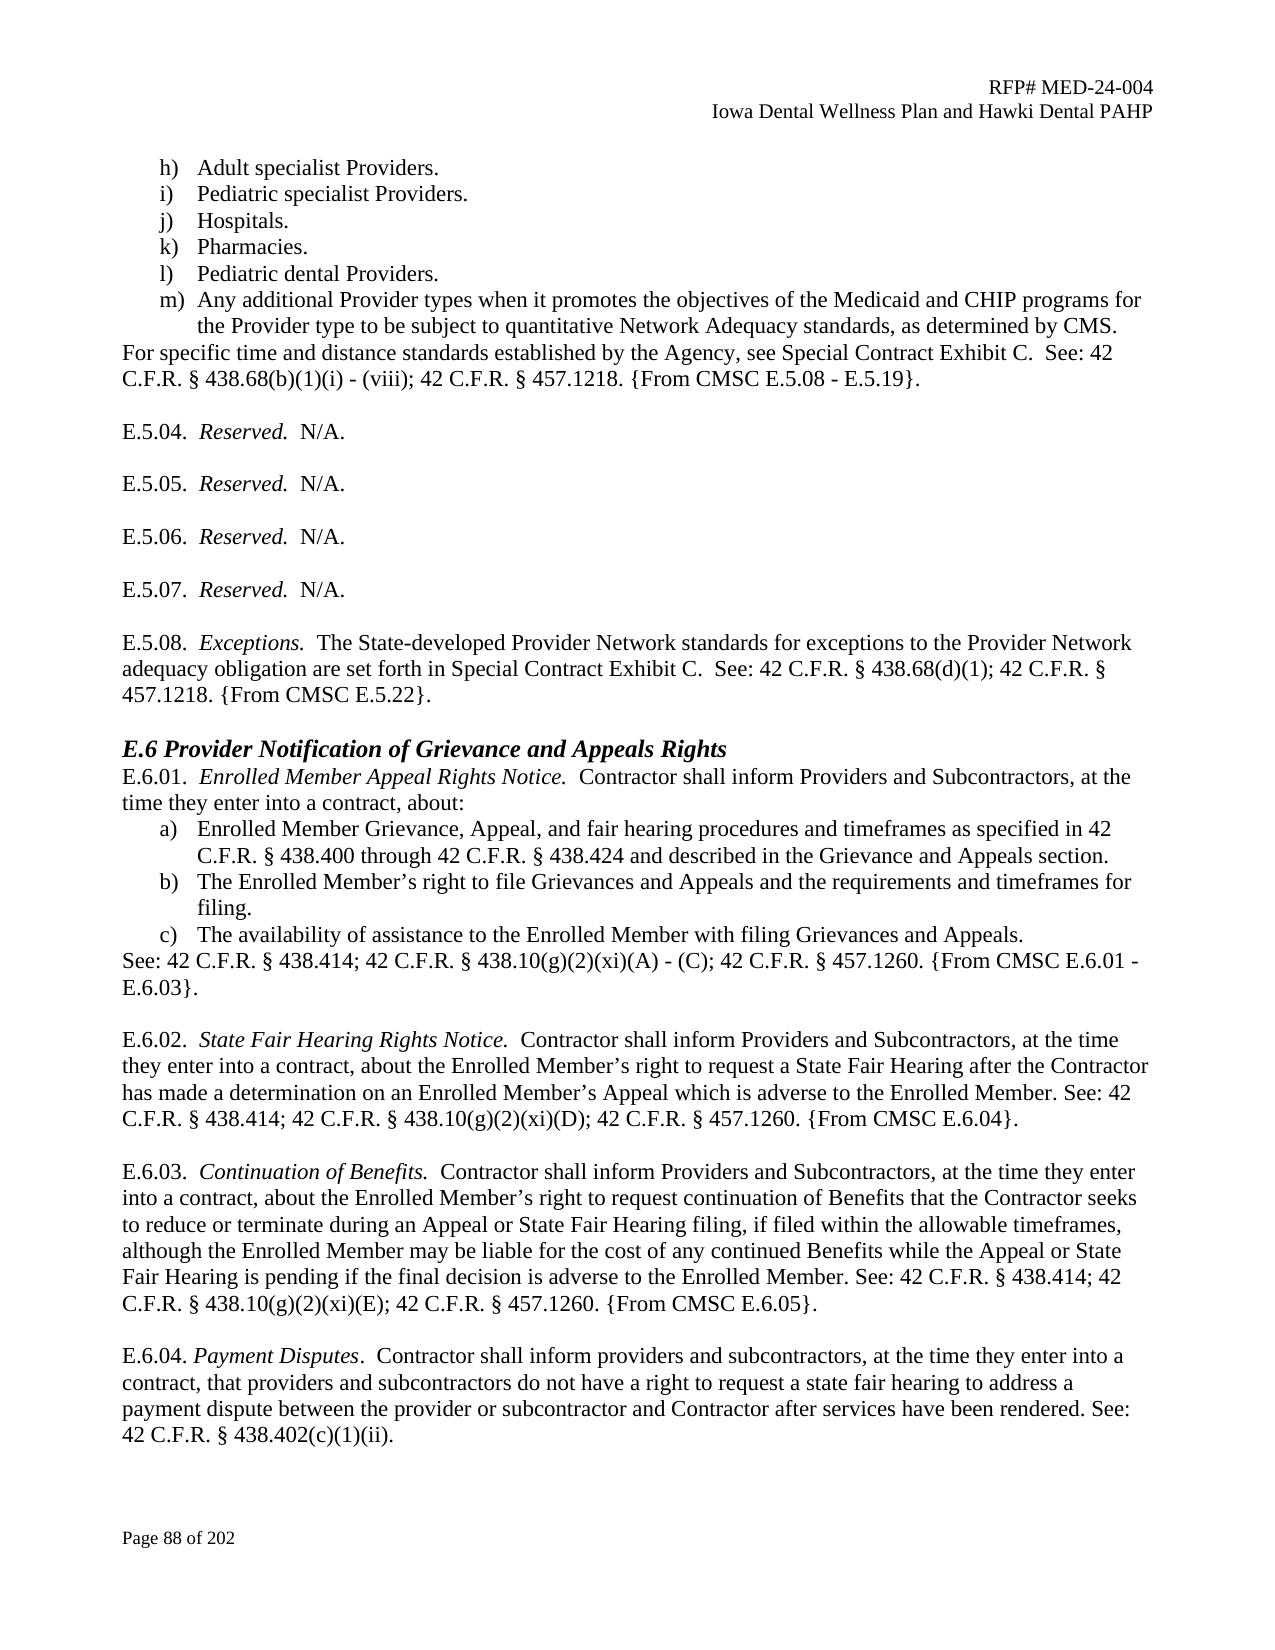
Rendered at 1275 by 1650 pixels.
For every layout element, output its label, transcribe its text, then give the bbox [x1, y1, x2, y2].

text E.5.07. Reserved. N/A. [122, 576, 1153, 602]
subtitle E.6 Provider Notification of Grievance and Appeals Rights [122, 734, 1153, 763]
text E.6.04. Payment Disputes. Contractor shall inform providers and subcontractors, at the time they enter into a contract, that providers and subcontractors do not have a right to request a state fair hearing to address a payment dispute between the provider or subcontractor and Contractor after services have been rendered. See: 42 C.F.R. § 438.402(c)(1)(ii). [122, 1342, 1153, 1448]
list Any additional Provider types when it promotes the objectives of the Medicaid and CHIP programs for the Provider type to be subject to quantitative Network Adequacy standards, as determined by CMS. [159, 286, 1153, 339]
list Hospitals. [159, 207, 1153, 233]
text For specific time and distance standards established by the Agency, see Special Contract Exhibit C. See: 42 C.F.R. § 438.68(b)(1)(i) - (viii); 42 C.F.R. § 457.1218. {From CMSC E.5.08 - E.5.19}. [122, 339, 1153, 391]
list Pharmacies. [159, 233, 1153, 259]
list The Enrolled Member’s right to file Grievances and Appeals and the requirements and timeframes for filing. [159, 868, 1153, 921]
text E.6.02. State Fair Hearing Rights Notice. Contractor shall inform Providers and Subcontractors, at the time they enter into a contract, about the Enrolled Member’s right to request a State Fair Hearing after the Contractor has made a determination on an Enrolled Member’s Appeal which is adverse to the Enrolled Member. See: 42 C.F.R. § 438.414; 42 C.F.R. § 438.10(g)(2)(xi)(D); 42 C.F.R. § 457.1260. {From CMSC E.6.04}. [122, 1026, 1153, 1132]
text E.6.03. Continuation of Benefits. Contractor shall inform Providers and Subcontractors, at the time they enter into a contract, about the Enrolled Member’s right to request continuation of Benefits that the Contractor seeks to reduce or terminate during an Appeal or State Fair Hearing filing, if filed within the allowable timeframes, although the Enrolled Member may be liable for the cost of any continued Benefits while the Appeal or State Fair Hearing is pending if the final decision is adverse to the Enrolled Member. See: 42 C.F.R. § 438.414; 42 C.F.R. § 438.10(g)(2)(xi)(E); 42 C.F.R. § 457.1260. {From CMSC E.6.05}. [122, 1158, 1153, 1316]
text E.5.05. Reserved. N/A. [122, 470, 1153, 497]
text E.5.06. Reserved. N/A. [122, 523, 1153, 549]
list Pediatric dental Providers. [159, 259, 1153, 286]
text See: 42 C.F.R. § 438.414; 42 C.F.R. § 438.10(g)(2)(xi)(A) - (C); 42 C.F.R. § 457.1260. {From CMSC E.6.01 - E.6.03}. [122, 947, 1153, 1000]
list Pediatric specialist Providers. [159, 181, 1153, 207]
list Enrolled Member Grievance, Appeal, and fair hearing procedures and timeframes as specified in 42 C.F.R. § 438.400 through 42 C.F.R. § 438.424 and described in the Grievance and Appeals section. [159, 815, 1153, 868]
text E.6.01. Enrolled Member Appeal Rights Notice. Contractor shall inform Providers and Subcontractors, at the time they enter into a contract, about: [122, 763, 1153, 815]
list Adult specialist Providers. [159, 154, 1153, 181]
text E.5.04. Reserved. N/A. [122, 418, 1153, 444]
text E.5.08. Exceptions. The State-developed Provider Network standards for exceptions to the Provider Network adequacy obligation are set forth in Special Contract Exhibit C. See: 42 C.F.R. § 438.68(d)(1); 42 C.F.R. § 457.1218. {From CMSC E.5.22}. [122, 628, 1153, 708]
list The availability of assistance to the Enrolled Member with filing Grievances and Appeals. [159, 921, 1153, 947]
